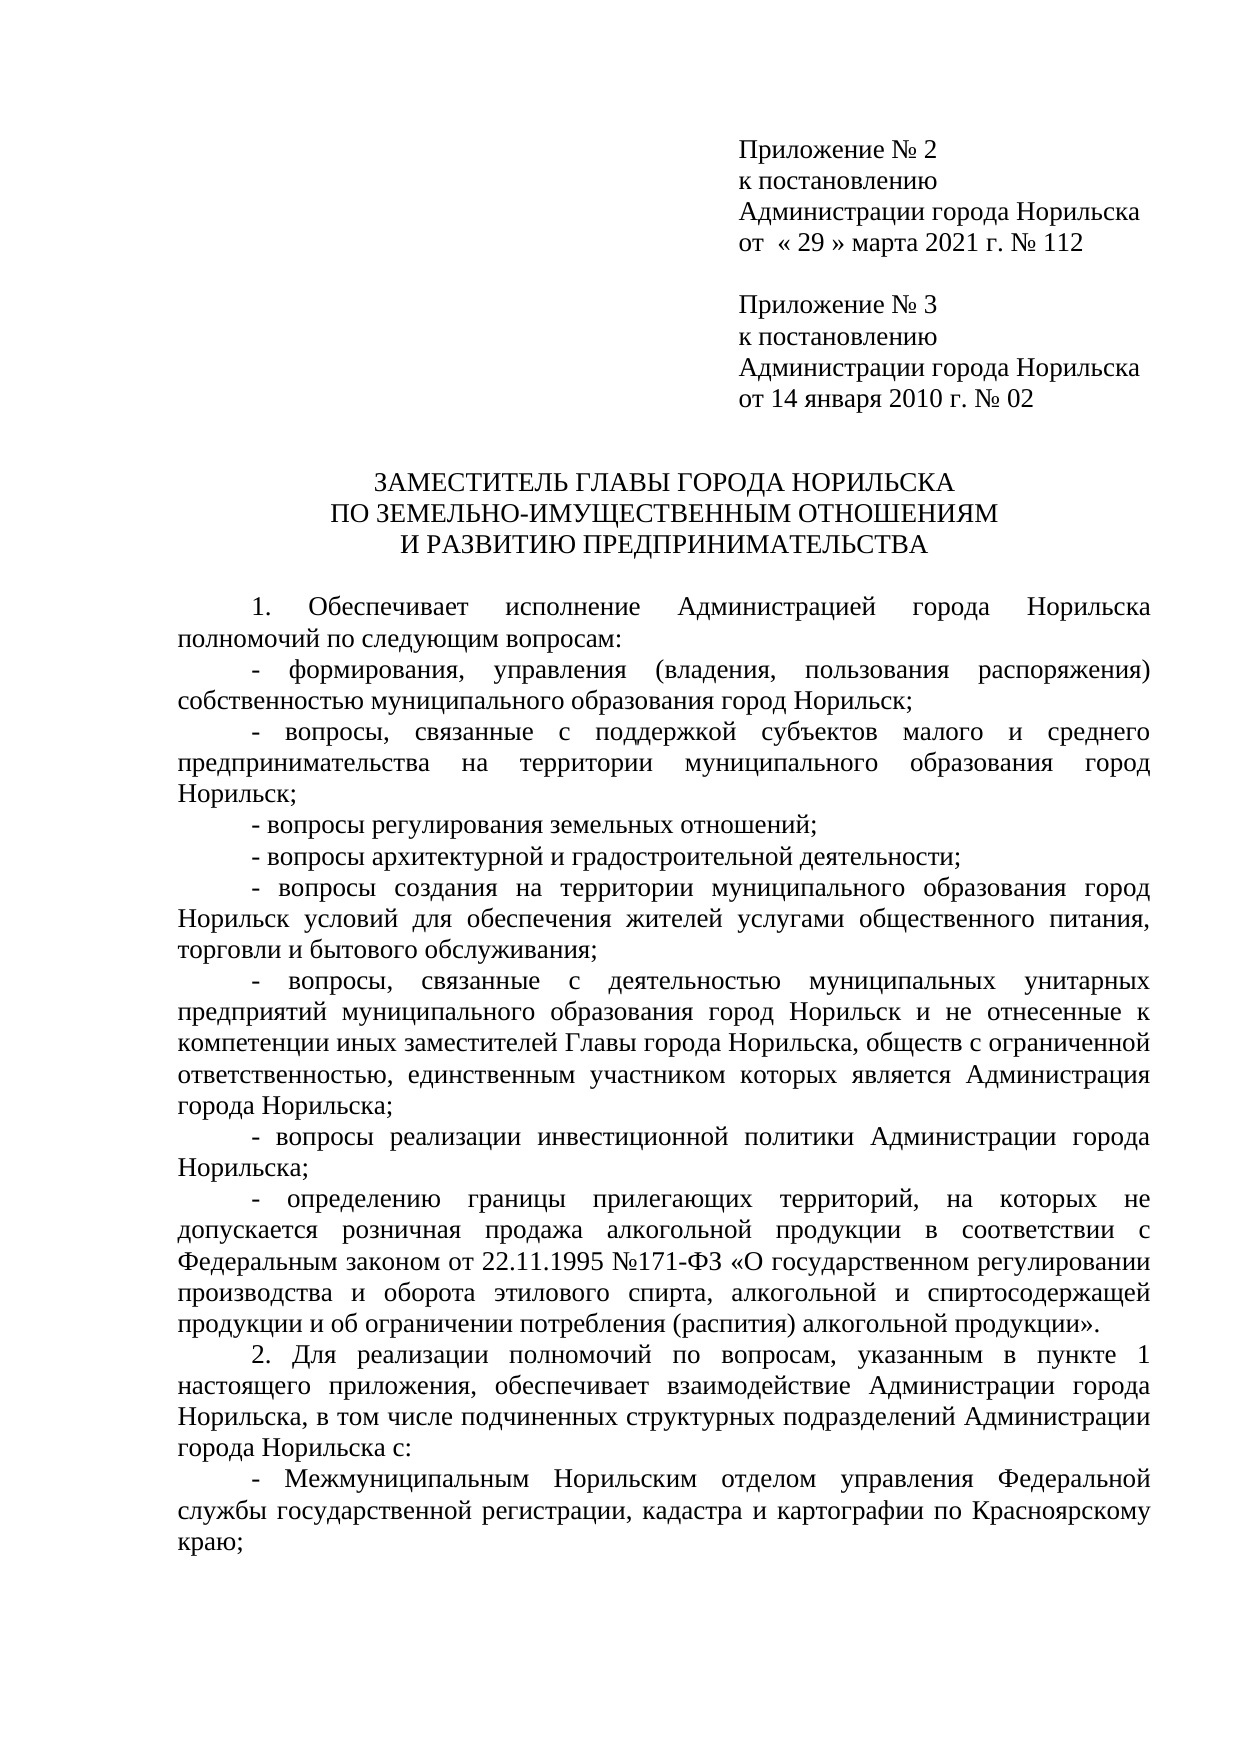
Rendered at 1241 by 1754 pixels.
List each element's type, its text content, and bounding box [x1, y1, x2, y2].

text И РАЗВИТИЮ ПРЕДПРИНИМАТЕЛЬСТВА [177, 528, 1152, 559]
text ЗАМЕСТИТЕЛЬ ГЛАВЫ ГОРОДА НОРИЛЬСКА [177, 466, 1152, 497]
text Администрации города Норильска [738, 351, 1152, 382]
text - вопросы регулирования земельных отношений; [177, 808, 1152, 840]
text - формирования, управления (владения, пользования распоряжения) собственностью муниципального образования город Норильск; [177, 653, 1152, 715]
text ПО ЗЕМЕЛЬНО-ИМУЩЕСТВЕННЫМ ОТНОШЕНИЯМ [177, 497, 1152, 528]
text - вопросы, связанные с деятельностью муниципальных унитарных предприятий муниципального образования город Норильск и не отнесенные к компетенции иных заместителей Главы города Норильска, обществ с ограниченной ответственностью, единственным участником которых является Администрация города Норильска; [177, 964, 1152, 1120]
text к постановлению [738, 320, 1152, 351]
text - вопросы создания на территории муниципального образования город Норильск условий для обеспечения жителей услугами общественного питания, торговли и бытового обслуживания; [177, 871, 1152, 964]
text - определению границы прилегающих территорий, на которых не допускается розничная продажа алкогольной продукции в соответствии с Федеральным законом от 22.11.1995 №171-ФЗ «О государственном регулировании производства и оборота этилового спирта, алкогольной и спиртосодержащей продукции и об ограничении потребления (распития) алкогольной продукции». [177, 1182, 1152, 1338]
text 2. Для реализации полномочий по вопросам, указанным в пункте 1 настоящего приложения, обеспечивает взаимодействие Администрации города Норильска, в том числе подчиненных структурных подразделений Администрации города Норильска с: [177, 1338, 1152, 1463]
text - вопросы, связанные с поддержкой субъектов малого и среднего предпринимательства на территории муниципального образования город Норильск; [177, 715, 1152, 808]
text к постановлению [738, 164, 1152, 195]
text - вопросы реализации инвестиционной политики Администрации города Норильска; [177, 1120, 1152, 1182]
text Администрации города Норильска [738, 195, 1152, 226]
text Приложение № 3 [738, 289, 1152, 320]
text от 14 января 2010 г. № 02 [738, 382, 1152, 413]
text - Межмуниципальным Норильским отделом управления Федеральной службы государственной регистрации, кадастра и картографии по Красноярскому краю; [177, 1463, 1152, 1556]
text 1. Обеспечивает исполнение Администрацией города Норильска полномочий по следующим вопросам: [177, 591, 1152, 653]
text от « 29 » марта 2021 г. № 112 [738, 226, 1152, 257]
text Приложение № 2 [738, 133, 1152, 164]
text - вопросы архитектурной и градостроительной деятельности; [177, 840, 1152, 871]
